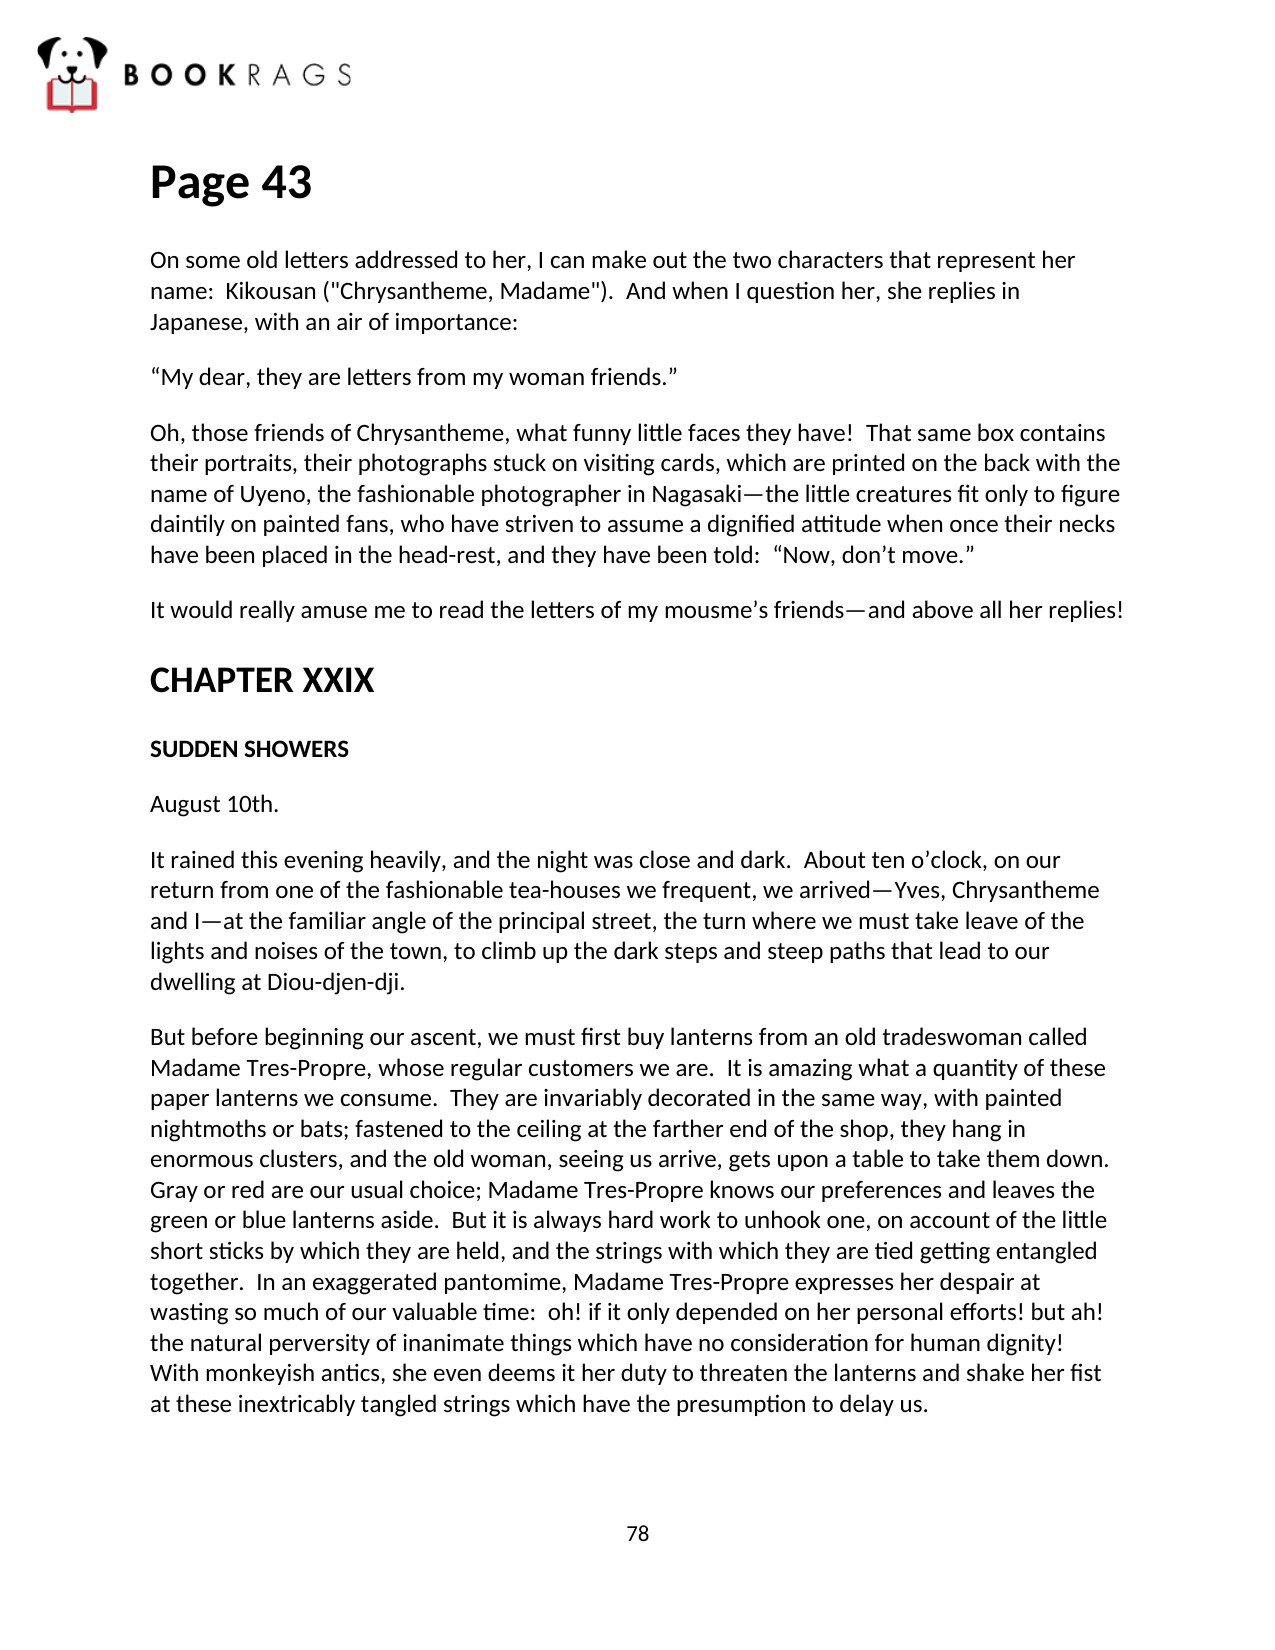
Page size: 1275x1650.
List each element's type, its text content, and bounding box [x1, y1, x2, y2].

text On some old letters addressed to her, I can make out the two characters that represent her name: Kikousan ("Chrysantheme, Madame"). And when I question her, she replies in Japanese, with an air of importance: [150, 244, 1125, 336]
text “My dear, they are letters from my woman friends.” [150, 361, 1125, 392]
text It rained this evening heavily, and the night was close and dark. About ten o’clock, on our return from one of the fashionable tea-houses we frequent, we arrived—­Yves, Chrysantheme and I—­at the familiar angle of the principal street, the turn where we must take leave of the lights and noises of the town, to climb up the dark steps and steep paths that lead to our dwelling at Diou-djen-dji. [150, 844, 1125, 997]
text Oh, those friends of Chrysantheme, what funny little faces they have! That same box contains their portraits, their photographs stuck on visiting cards, which are printed on the back with the name of Uyeno, the fashionable photographer in Nagasaki—­the little creatures fit only to figure daintily on painted fans, who have striven to assume a dignified attitude when once their necks have been placed in the head-rest, and they have been told: “Now, don’t move.” [150, 417, 1125, 569]
text August 10th. [150, 788, 1125, 819]
text SUDDEN SHOWERS [150, 733, 1125, 763]
picture [37, 37, 351, 113]
text Page 43 [150, 150, 1125, 211]
text But before beginning our ascent, we must first buy lanterns from an old tradeswoman called Madame Tres-Propre, whose regular customers we are. It is amazing what a quantity of these paper lanterns we consume. They are invariably decorated in the same way, with painted nightmoths or bats; fastened to the ceiling at the farther end of the shop, they hang in enormous clusters, and the old woman, seeing us arrive, gets upon a table to take them down. Gray or red are our usual choice; Madame Tres-Propre knows our preferences and leaves the green or blue lanterns aside. But it is always hard work to unhook one, on account of the little short sticks by which they are held, and the strings with which they are tied getting entangled together. In an exaggerated pantomime, Madame Tres-Propre expresses her despair at wasting so much of our valuable time: oh! if it only depended on her personal efforts! but ah! the natural perversity of inanimate things which have no consideration for human dignity! With monkeyish antics, she even deems it her duty to threaten the lanterns and shake her fist at these inextricably tangled strings which have the presumption to delay us. [150, 1022, 1125, 1418]
text It would really amuse me to read the letters of my mousme’s friends—­and above all her replies! [150, 594, 1125, 625]
text CHAPTER XXIX [150, 656, 1125, 702]
